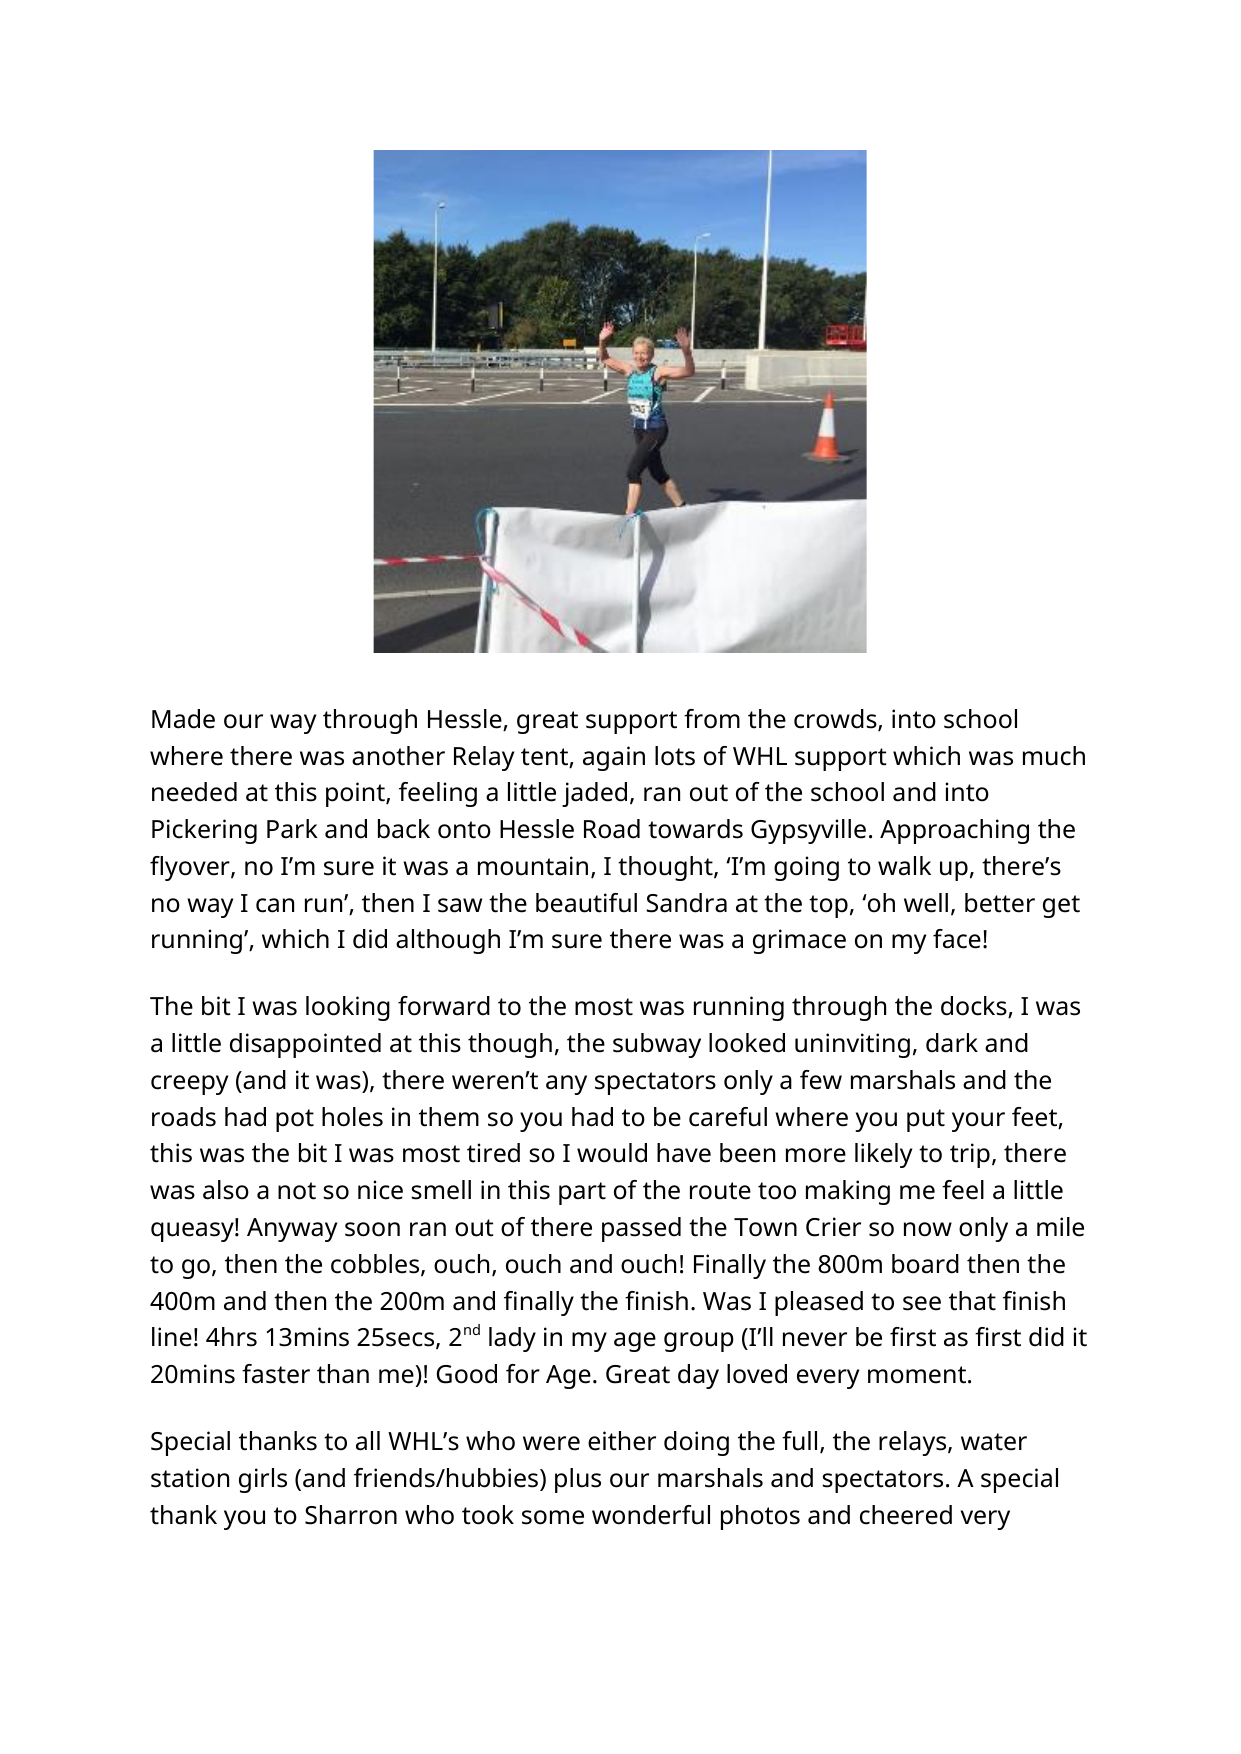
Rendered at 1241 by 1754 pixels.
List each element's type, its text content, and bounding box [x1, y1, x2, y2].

text Made our way through Hessle, great support from the crowds, into school where there was another Relay tent, again lots of WHL support which was much needed at this point, feeling a little jaded, ran out of the school and into Pickering Park and back onto Hessle Road towards Gypsyville. Approaching the flyover, no I’m sure it was a mountain, I thought, ‘I’m going to walk up, there’s no way I can run’, then I saw the beautiful Sandra at the top, ‘oh well, better get running’, which I did although I’m sure there was a grimace on my face! [150, 701, 1090, 956]
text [150, 1424, 1090, 1531]
text The bit I was looking forward to the most was running through the docks, I was a little disappointed at this though, the subway looked uninviting, dark and creepy (and it was), there weren’t any spectators only a few marshals and the roads had pot holes in them so you had to be careful where you put your feet, this was the bit I was most tired so I would have been more likely to trip, there was also a not so nice smell in this part of the route too making me feel a little queasy! Anyway soon ran out of there passed the Town Crier so now only a mile to go, then the cobbles, ouch, ouch and ouch! Finally the 800m board then the 400m and then the 200m and finally the finish. Was I pleased to see that finish line! 4hrs 13mins 25secs, 2nd lady in my age group (I’ll never be first as first did it 20mins faster than me)! Good for Age. Great day loved every moment. [150, 989, 1090, 1391]
picture [373, 150, 867, 653]
